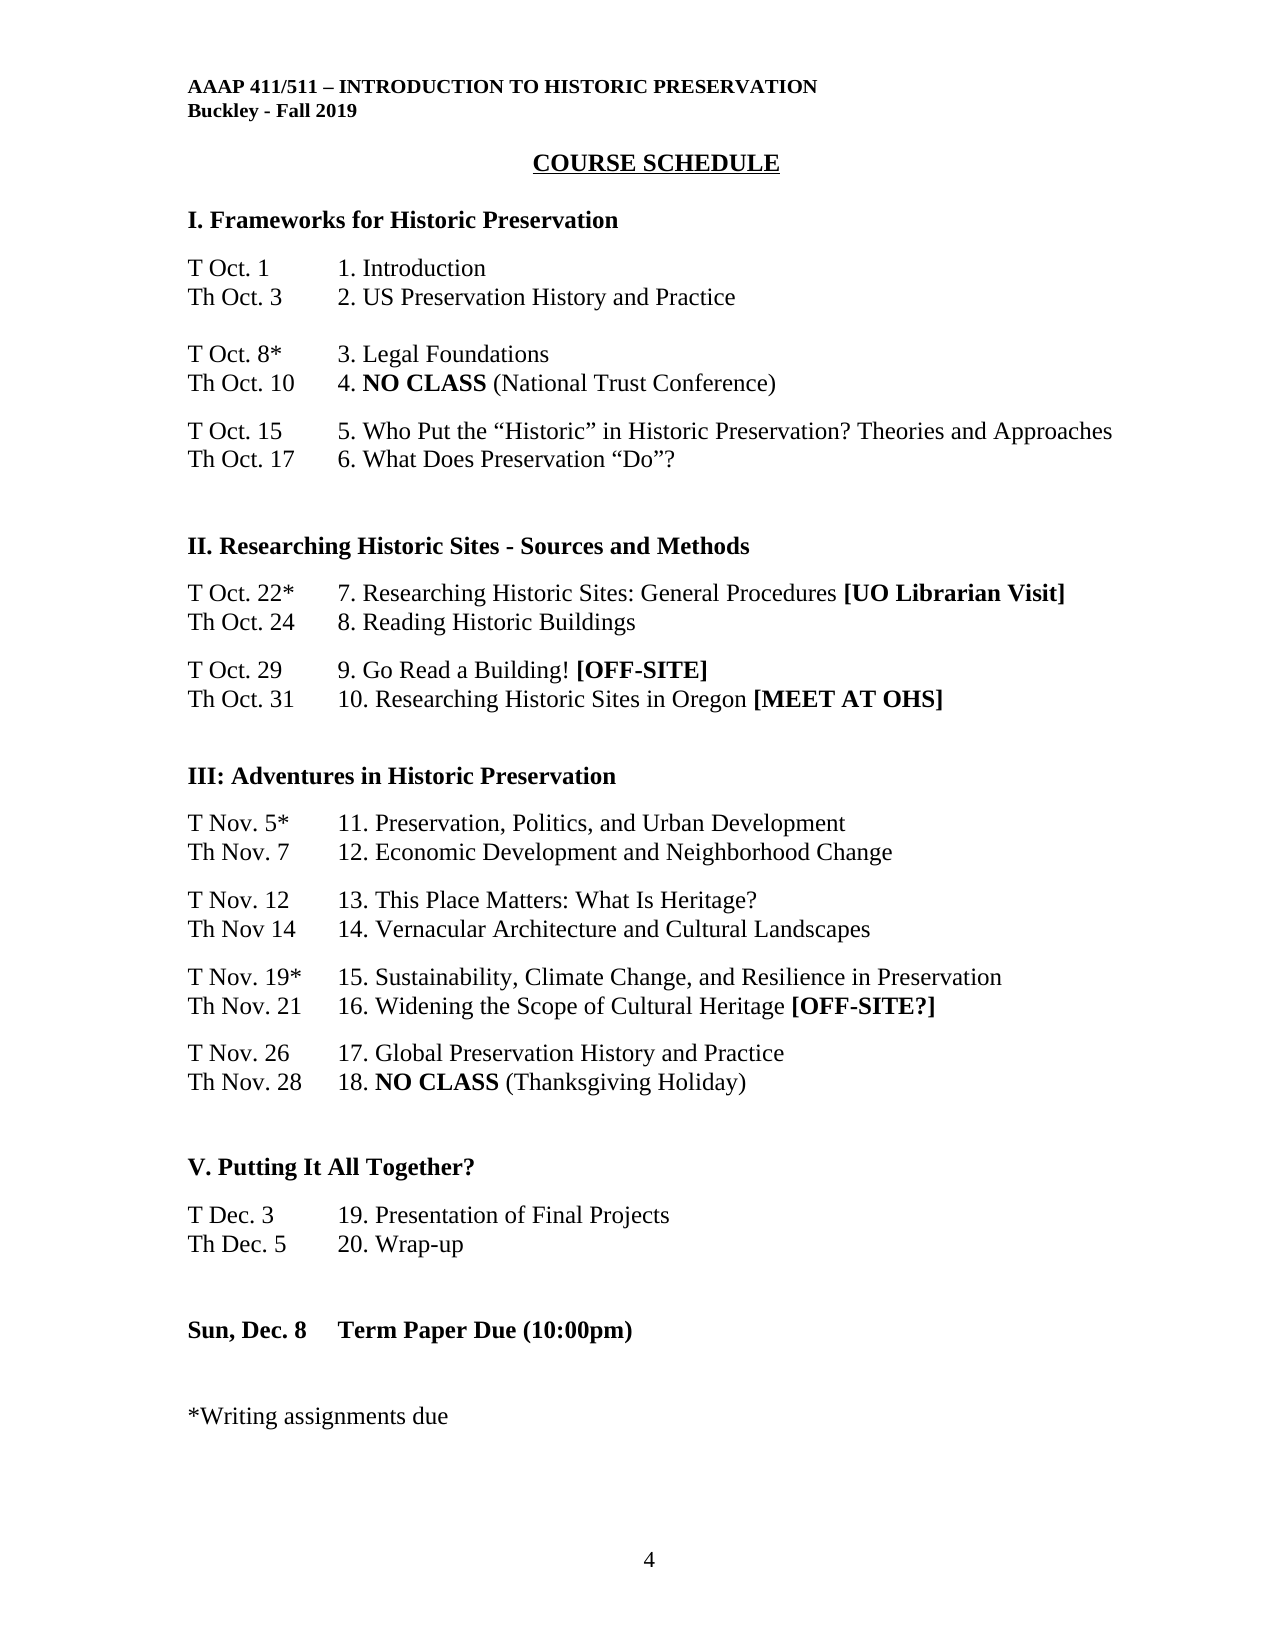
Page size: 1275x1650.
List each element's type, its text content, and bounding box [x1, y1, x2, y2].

text Th Nov. 7 12. Economic Development and Neighborhood Change [187, 837, 1192, 866]
text T Dec. 3 19. Presentation of Final Projects Th Dec. 5 20. Wrap-up [187, 1200, 670, 1258]
list Frameworks for Historic Preservation [187, 205, 1192, 234]
text T Nov. 19* 15. Sustainability, Climate Change, and Resilience in Preservation Th Nov. 21 16. Widening the Scope of Cultural Heritage [OFF-SITE?] [187, 962, 1003, 1019]
text V. Putting It All Together? [187, 1152, 1192, 1181]
text III: Adventures in Historic Preservation [187, 761, 1192, 790]
text Th Oct. 10 4. NO CLASS (National Trust Conference) [187, 368, 1192, 397]
text T Oct. 1 1. Introduction [187, 253, 1192, 282]
text T Nov. 5* 11. Preservation, Politics, and Urban Development [187, 808, 1192, 837]
text Th Oct. 31 10. Researching Historic Sites in Oregon [MEET AT OHS] [187, 684, 1192, 713]
text T Nov. 26 17. Global Preservation History and Practice Th Nov. 28 18. NO CLASS (Thanksgiving Holiday) [187, 1038, 784, 1095]
text *Writing assignments due [187, 1401, 1192, 1430]
text T Oct. 29 9. Go Read a Building! [OFF-SITE] [187, 655, 1192, 684]
text COURSE SCHEDULE [158, 148, 1154, 177]
text T Oct. 15 5. Who Put the “Historic” in Historic Preservation? Theories and Approaches Th Oct. 17 6. What Does Preservation “Do”? [187, 417, 1113, 473]
text Th Oct. 3 2. US Preservation History and Practice [187, 282, 1192, 311]
list Researching Historic Sites - Sources and Methods [187, 531, 1192, 559]
text Sun, Dec. 8 Term Paper Due (10:00pm) [187, 1315, 1192, 1344]
text Th Oct. 24 8. Reading Historic Buildings [187, 607, 1192, 636]
text Th Nov 14 14. Vernacular Architecture and Cultural Landscapes [187, 914, 1192, 943]
text T Oct. 8* 3. Legal Foundations [187, 339, 1192, 368]
text T Nov. 12 13. This Place Matters: What Is Heritage? [187, 885, 1192, 914]
text T Oct. 22* 7. Researching Historic Sites: General Procedures [UO Librarian Visit] [187, 578, 1192, 607]
